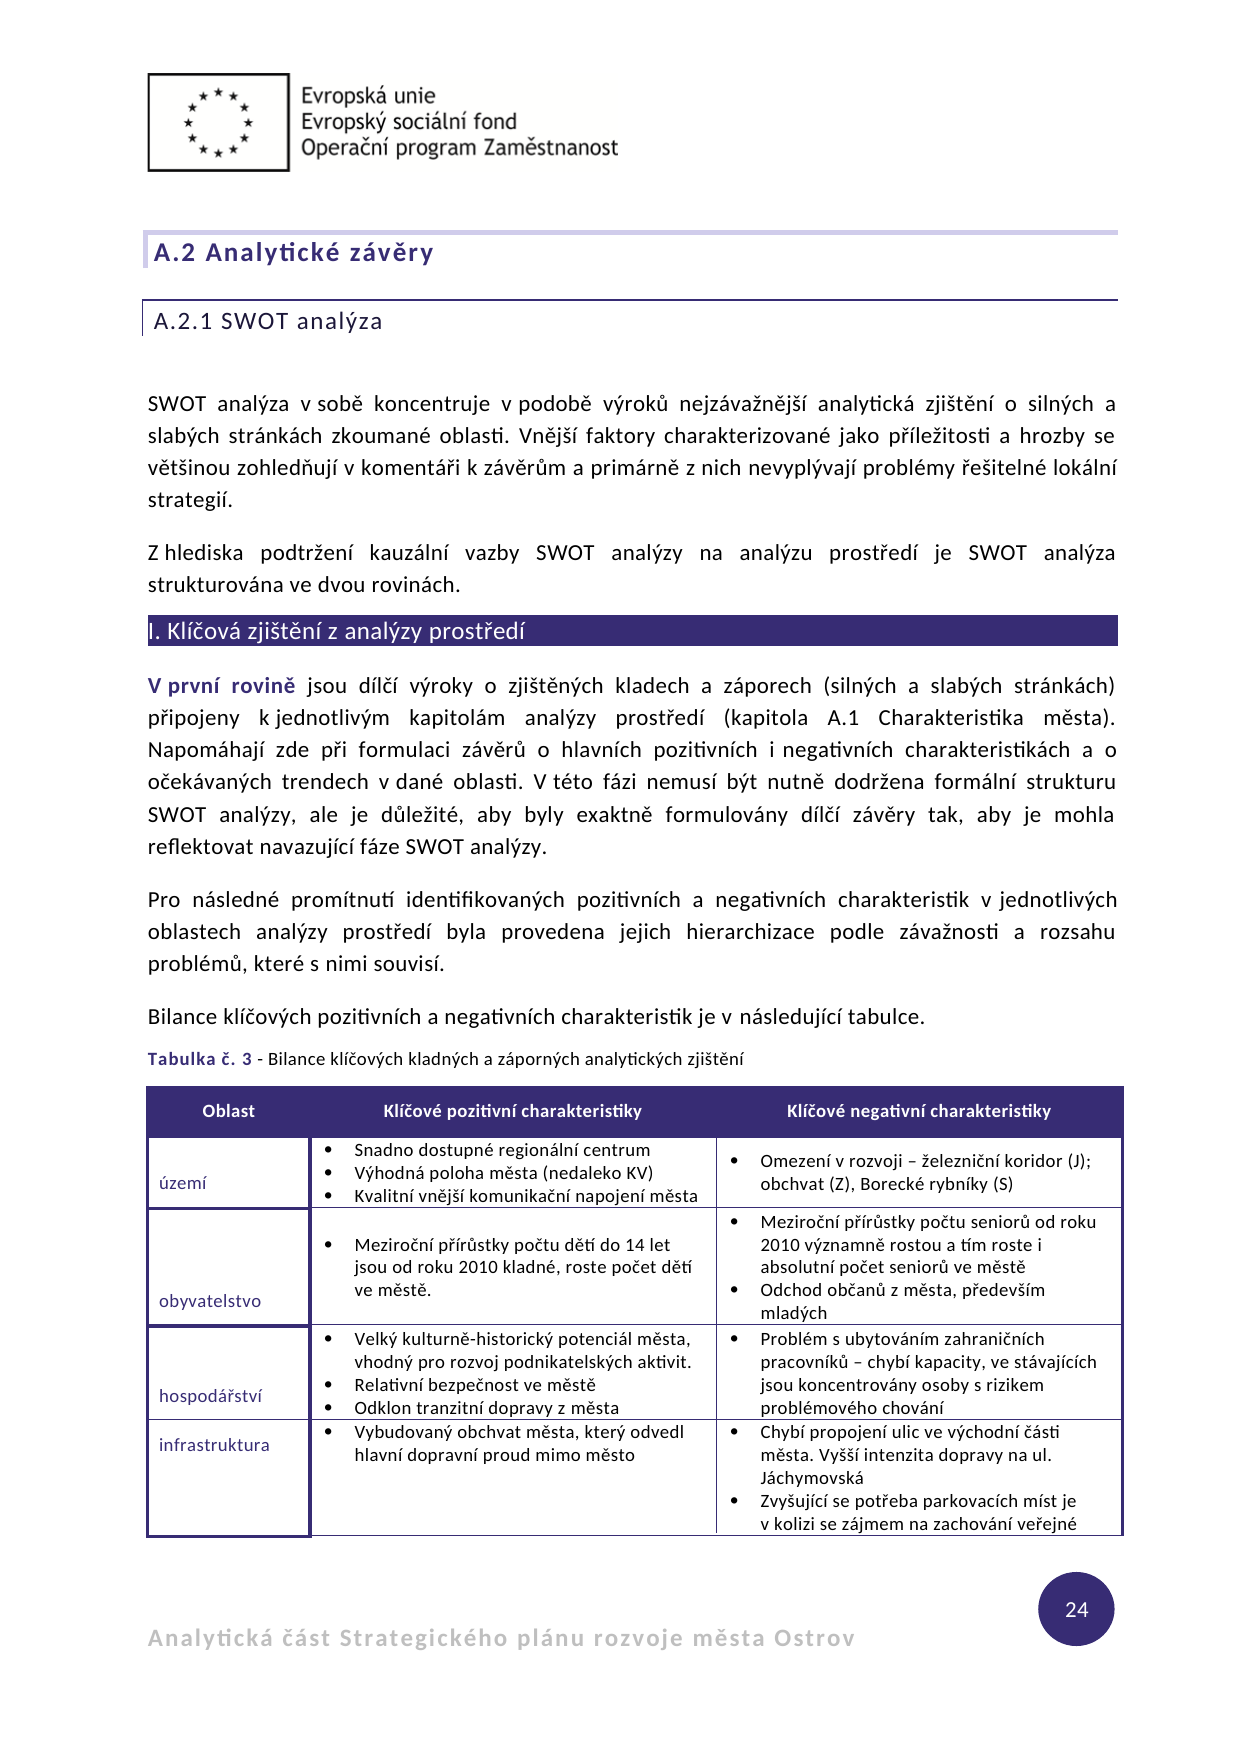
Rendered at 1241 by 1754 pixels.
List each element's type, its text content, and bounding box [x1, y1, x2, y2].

table_cell Omezení v rozvoji – železniční koridor (J); obchvat (Z), Borecké rybníky (S) [717, 1138, 1121, 1207]
table_cell Problém s ubytováním zahraničních pracovníků – chybí kapacity, ve stávajících jsou koncentrovány osoby s rizikem problémového chování [717, 1325, 1121, 1419]
table_cell území [149, 1138, 308, 1207]
text V první rovině jsou dílčí výroky o zjištěných kladech a záporech (silných a slabých stránkách) připojeny k jednotlivým kapitolám analýzy prostředí (kapitola A.1 Charakteristika města). Napomáhají zde při formulaci závěrů o hlavních pozitivních i negativních charakteristikách a o očekávaných trendech v dané oblasti. V této fázi nemusí být nutně dodržena formální strukturu SWOT analýzy, ale je důležité, aby byly exaktně formulovány dílčí závěry tak, aby je mohla reflektovat navazující fáze SWOT analýzy. [148, 671, 1118, 860]
table_cell Meziroční přírůstky počtu dětí do 14 let jsou od roku 2010 kladné, roste počet dětí ve městě. [312, 1208, 716, 1324]
text Bilance klíčových pozitivních a negativních charakteristik je v následující tabulce. [148, 1002, 1118, 1030]
table_header Oblast [149, 1087, 308, 1135]
text Tabulka č. 3 - Bilance klíčových kladných a záporných analytických zjištění [148, 1047, 1118, 1070]
table_header Klíčové pozitivní charakteristiky [312, 1087, 715, 1135]
table_cell Vybudovaný obchvat města, který odvedl hlavní dopravní proud mimo město [312, 1420, 716, 1535]
subtitle A.2.1 SWOT analýza [143, 301, 1118, 336]
subtitle A.2 Analytické závěry [148, 235, 1118, 268]
subtitle I. Klíčová zjištění z analýzy prostředí [148, 615, 1118, 646]
text SWOT analýza v sobě koncentruje v podobě výroků nejzávažnější analytická zjištění o silných a slabých stránkách zkoumané oblasti. Vnější faktory charakterizované jako příležitosti a hrozby se většinou zohledňují v komentáři k závěrům a primárně z nich nevyplývají problémy řešitelné lokální strategií. [148, 389, 1118, 513]
table_cell Velký kulturně-historický potenciál města, vhodný pro rozvoj podnikatelských aktivit. Relativní bezpečnost ve městě Odklon tranzitní dopravy z města [312, 1325, 716, 1419]
table_header Klíčové negativní charakteristiky [718, 1087, 1121, 1135]
table_cell hospodářství [149, 1328, 308, 1419]
table_cell Snadno dostupné regionální centrum Výhodná poloha města (nedaleko KV) Kvalitní vnější komunikační napojení města [312, 1138, 716, 1207]
text Pro následné promítnutí identifikovaných pozitivních a negativních charakteristik v jednotlivých oblastech analýzy prostředí byla provedena jejich hierarchizace podle závažnosti a rozsahu problémů, které s nimi souvisí. [148, 885, 1118, 977]
table_cell obyvatelstvo [149, 1210, 308, 1324]
text Z hlediska podtržení kauzální vazby SWOT analýzy na analýzu prostředí je SWOT analýza strukturována ve dvou rovinách. [148, 538, 1118, 598]
table_cell infrastruktura [149, 1420, 308, 1535]
picture [147, 73, 618, 172]
table_cell Meziroční přírůstky počtu seniorů od roku 2010 významně rostou a tím roste i absolutní počet seniorů ve městě Odchod občanů z města, především mladých [717, 1208, 1121, 1324]
